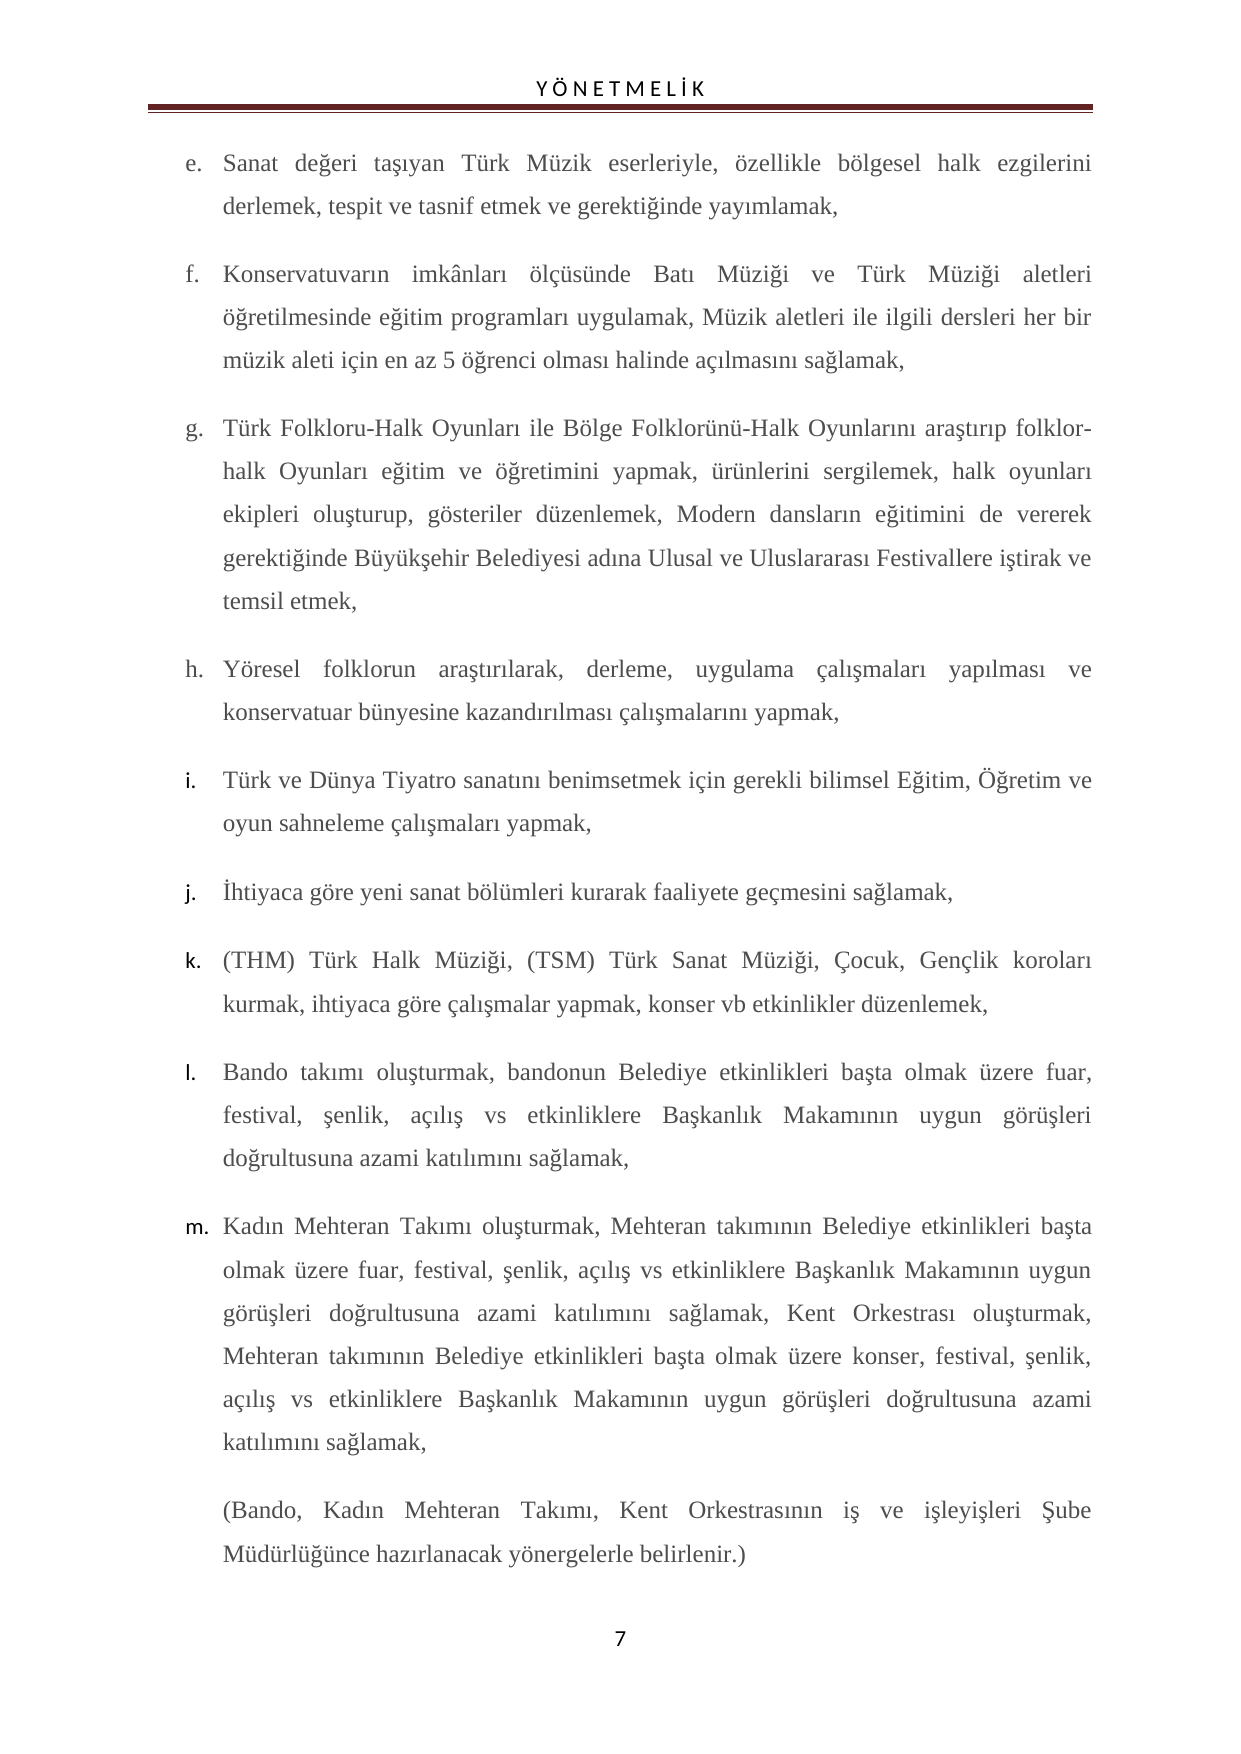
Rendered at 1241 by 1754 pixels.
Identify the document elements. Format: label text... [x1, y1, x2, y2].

list Türk ve Dünya Tiyatro sanatını benimsetmek için gerekli bilimsel Eğitim, Öğretim ve oyun sahneleme çalışmaları yapmak, [185, 765, 1093, 837]
list Yöresel folklorun araştırılarak, derleme, uygulama çalışmaları yapılması ve konservatuar bünyesine kazandırılması çalışmalarını yapmak, [185, 654, 1093, 726]
list Bando takımı oluşturmak, bandonun Belediye etkinlikleri başta olmak üzere fuar, festival, şenlik, açılış vs etkinliklere Başkanlık Makamının uygun görüşleri doğrultusuna azami katılımını sağlamak, [185, 1057, 1093, 1172]
list İhtiyaca göre yeni sanat bölümleri kurarak faaliyete geçmesini sağlamak, [185, 877, 1093, 906]
list Konservatuvarın imkânları ölçüsünde Batı Müziği ve Türk Müziği aletleri öğretilmesinde eğitim programları uygulamak, Müzik aletleri ile ilgili dersleri her bir müzik aleti için en az 5 öğrenci olması halinde açılmasını sağlamak, [185, 259, 1093, 374]
list (THM) Türk Halk Müziği, (TSM) Türk Sanat Müziği, Çocuk, Gençlik koroları kurmak, ihtiyaca göre çalışmalar yapmak, konser vb etkinlikler düzenlemek, [185, 945, 1093, 1017]
list Türk Folkloru-Halk Oyunları ile Bölge Folklorünü-Halk Oyunlarını araştırıp folklor-halk Oyunları eğitim ve öğretimini yapmak, ürünlerini sergilemek, halk oyunları ekipleri oluşturup, gösteriler düzenlemek, Modern dansların eğitimini de vererek gerektiğinde Büyükşehir Belediyesi adına Ulusal ve Uluslararası Festivallere iştirak ve temsil etmek, [185, 413, 1093, 614]
list Kadın Mehteran Takımı oluşturmak, Mehteran takımının Belediye etkinlikleri başta olmak üzere fuar, festival, şenlik, açılış vs etkinliklere Başkanlık Makamının uygun görüşleri doğrultusuna azami katılımını sağlamak, Kent Orkestrası oluşturmak, Mehteran takımının Belediye etkinlikleri başta olmak üzere konser, festival, şenlik, açılış vs etkinliklere Başkanlık Makamının uygun görüşleri doğrultusuna azami katılımını sağlamak, [185, 1211, 1093, 1456]
text (Bando, Kadın Mehteran Takımı, Kent Orkestrasının iş ve işleyişleri Şube Müdürlüğünce hazırlanacak yönergelerle belirlenir.) [223, 1496, 1093, 1567]
list Sanat değeri taşıyan Türk Müzik eserleriyle, özellikle bölgesel halk ezgilerini derlemek, tespit ve tasnif etmek ve gerektiğinde yayımlamak, [185, 148, 1093, 219]
